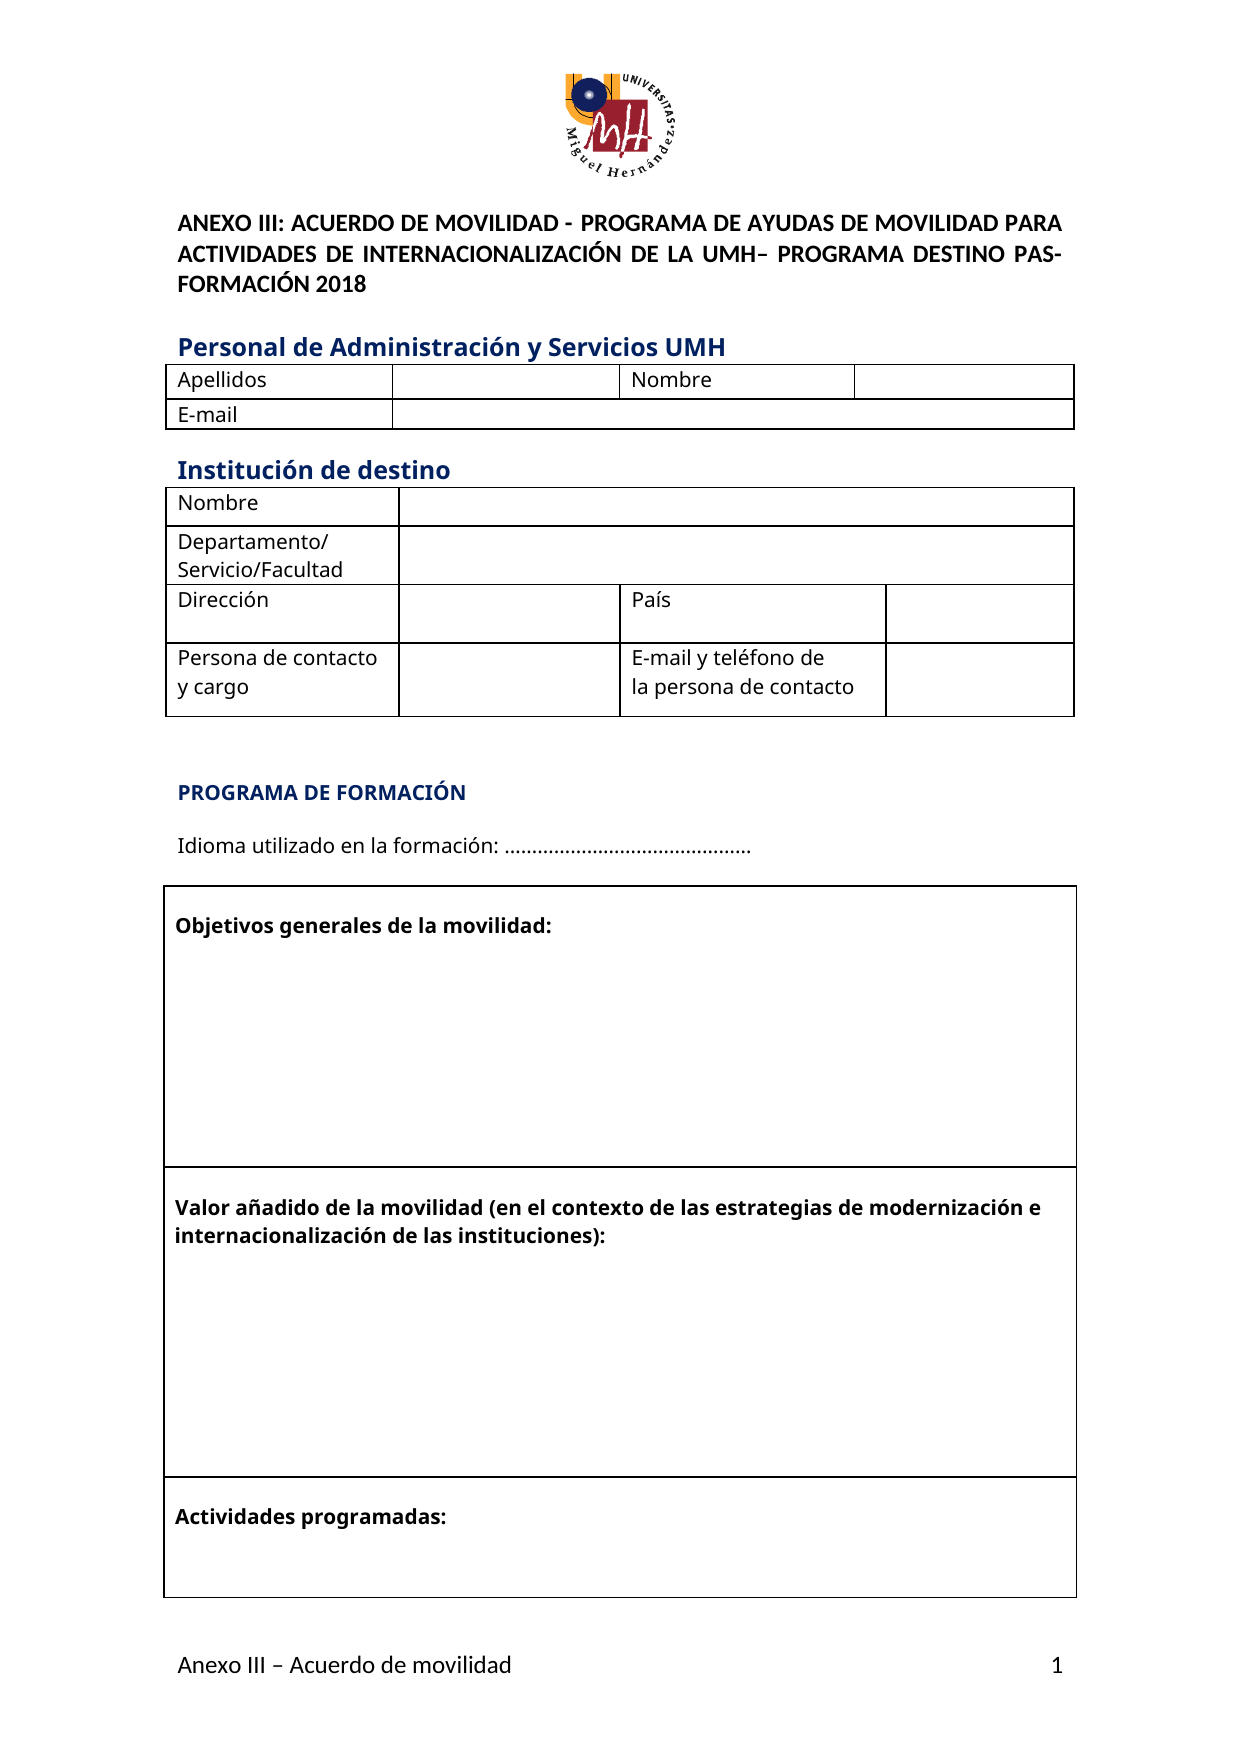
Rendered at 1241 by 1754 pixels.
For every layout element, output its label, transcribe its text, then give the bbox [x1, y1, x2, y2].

table_header [855, 365, 1073, 398]
table_header [393, 365, 619, 398]
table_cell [165, 1478, 1076, 1597]
table_header Objetivos generales de la movilidad: [165, 887, 1076, 1166]
table_cell País [621, 585, 885, 642]
table_cell [400, 644, 619, 716]
text Idioma utilizado en la formación: ……………………………………… [177, 832, 1063, 860]
table_cell [400, 585, 619, 642]
table_cell Valor añadido de la movilidad (en el contexto de las estrategias de modernización e internacionalización de las instituciones): [165, 1168, 1076, 1476]
table_cell Dirección [167, 585, 398, 642]
table_cell E-mail [167, 400, 392, 428]
table_header Nombre [167, 488, 398, 525]
text Personal de Administración y Servicios UMH [177, 329, 1166, 363]
text ANEXO III: ACUERDO DE MOVILIDAD - PROGRAMA DE AYUDAS DE MOVILIDAD PARA ACTIVIDADES DE INTERNACIONALIZACIÓN DE LA UMH– PROGRAMA DESTINO PAS-FORMACIÓN 2018 [177, 207, 1063, 299]
table_cell [393, 400, 1073, 428]
table_header Nombre [620, 365, 854, 398]
table_cell [887, 644, 1073, 716]
subtitle PROGRAMA DE FORMACIÓN [177, 778, 1063, 807]
table_header Apellidos [167, 365, 392, 398]
table_cell [887, 585, 1073, 642]
table_cell Departamento/ Servicio/Facultad [167, 527, 398, 584]
text Institución de destino [177, 453, 1166, 487]
table_header [400, 488, 1073, 525]
table_cell [400, 527, 1073, 584]
table_cell Persona de contacto y cargo [167, 644, 398, 716]
table_cell E-mail y teléfono de la persona de contacto [621, 644, 885, 716]
